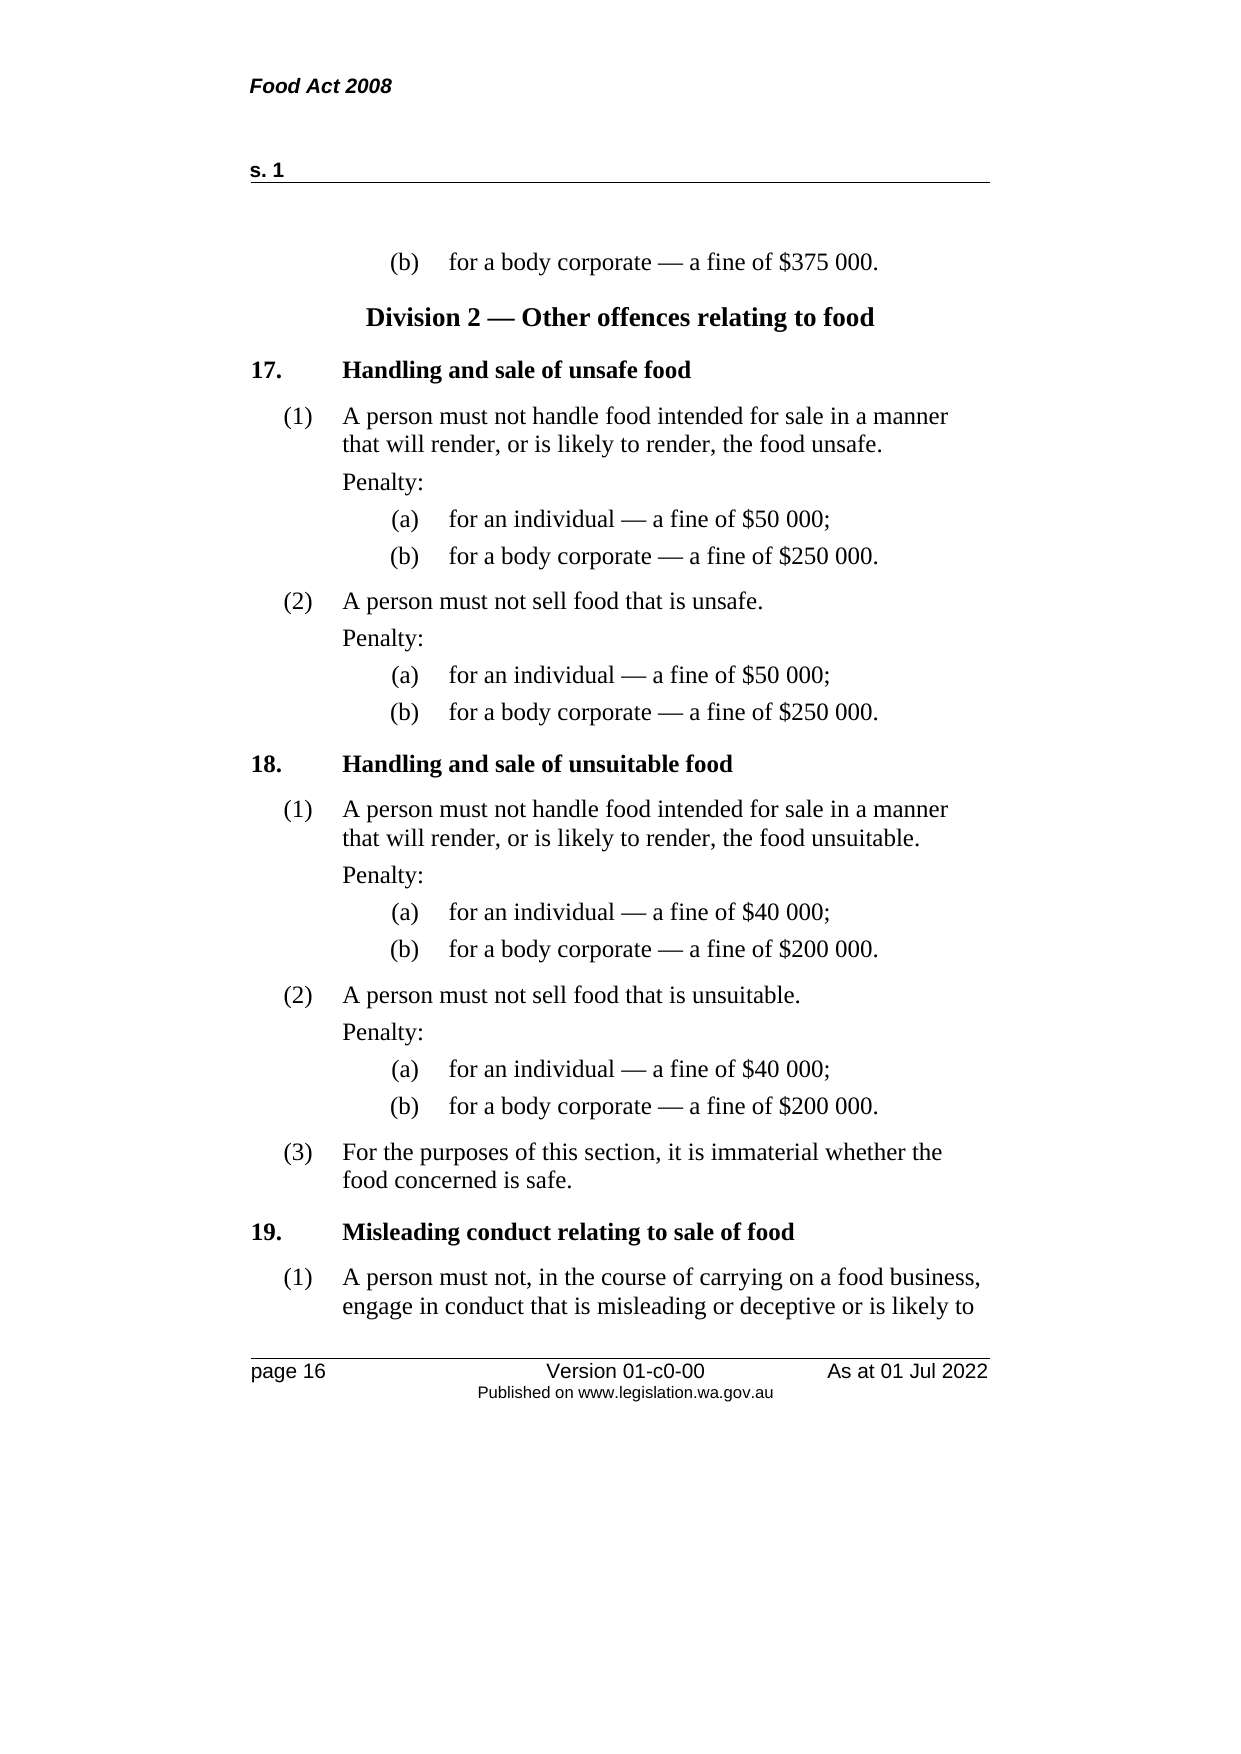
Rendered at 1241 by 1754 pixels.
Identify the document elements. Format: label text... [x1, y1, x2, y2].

subtitle 18. Handling and sale of unsuitable food [251, 749, 990, 778]
text (a) for an individual — a fine of $50 000; [251, 660, 990, 689]
text (b) for a body corporate — a fine of $250 000. [251, 697, 990, 726]
subtitle 19. Misleading conduct relating to sale of food [251, 1217, 990, 1246]
text (a) for an individual — a fine of $40 000; [251, 897, 990, 926]
subtitle Division 2 — Other offences relating to food [251, 301, 990, 332]
subtitle 17. Handling and sale of unsafe food [251, 355, 990, 384]
text (b) for a body corporate — a fine of $200 000. [251, 1091, 990, 1120]
text (b) for a body corporate — a fine of $375 000. [251, 247, 990, 276]
text (a) for an individual — a fine of $40 000; [251, 1054, 990, 1083]
text Penalty: [251, 467, 990, 495]
text (1) A person must not handle food intended for sale in a manner that will render, or is likely to render, the food unsuitable. [251, 794, 990, 852]
text (2) A person must not sell food that is unsuitable. [251, 980, 990, 1009]
text (b) for a body corporate — a fine of $200 000. [251, 934, 990, 963]
text Penalty: [251, 623, 990, 652]
text Penalty: [251, 1017, 990, 1046]
text Penalty: [251, 860, 990, 889]
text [251, 1262, 990, 1320]
text (2) A person must not sell food that is unsafe. [251, 586, 990, 615]
text (a) for an individual — a fine of $50 000; [251, 504, 990, 532]
text (b) for a body corporate — a fine of $250 000. [251, 541, 990, 569]
text (1) A person must not handle food intended for sale in a manner that will render, or is likely to render, the food unsafe. [251, 401, 990, 458]
text (3) For the purposes of this section, it is immaterial whether the food concerned is safe. [251, 1137, 990, 1194]
